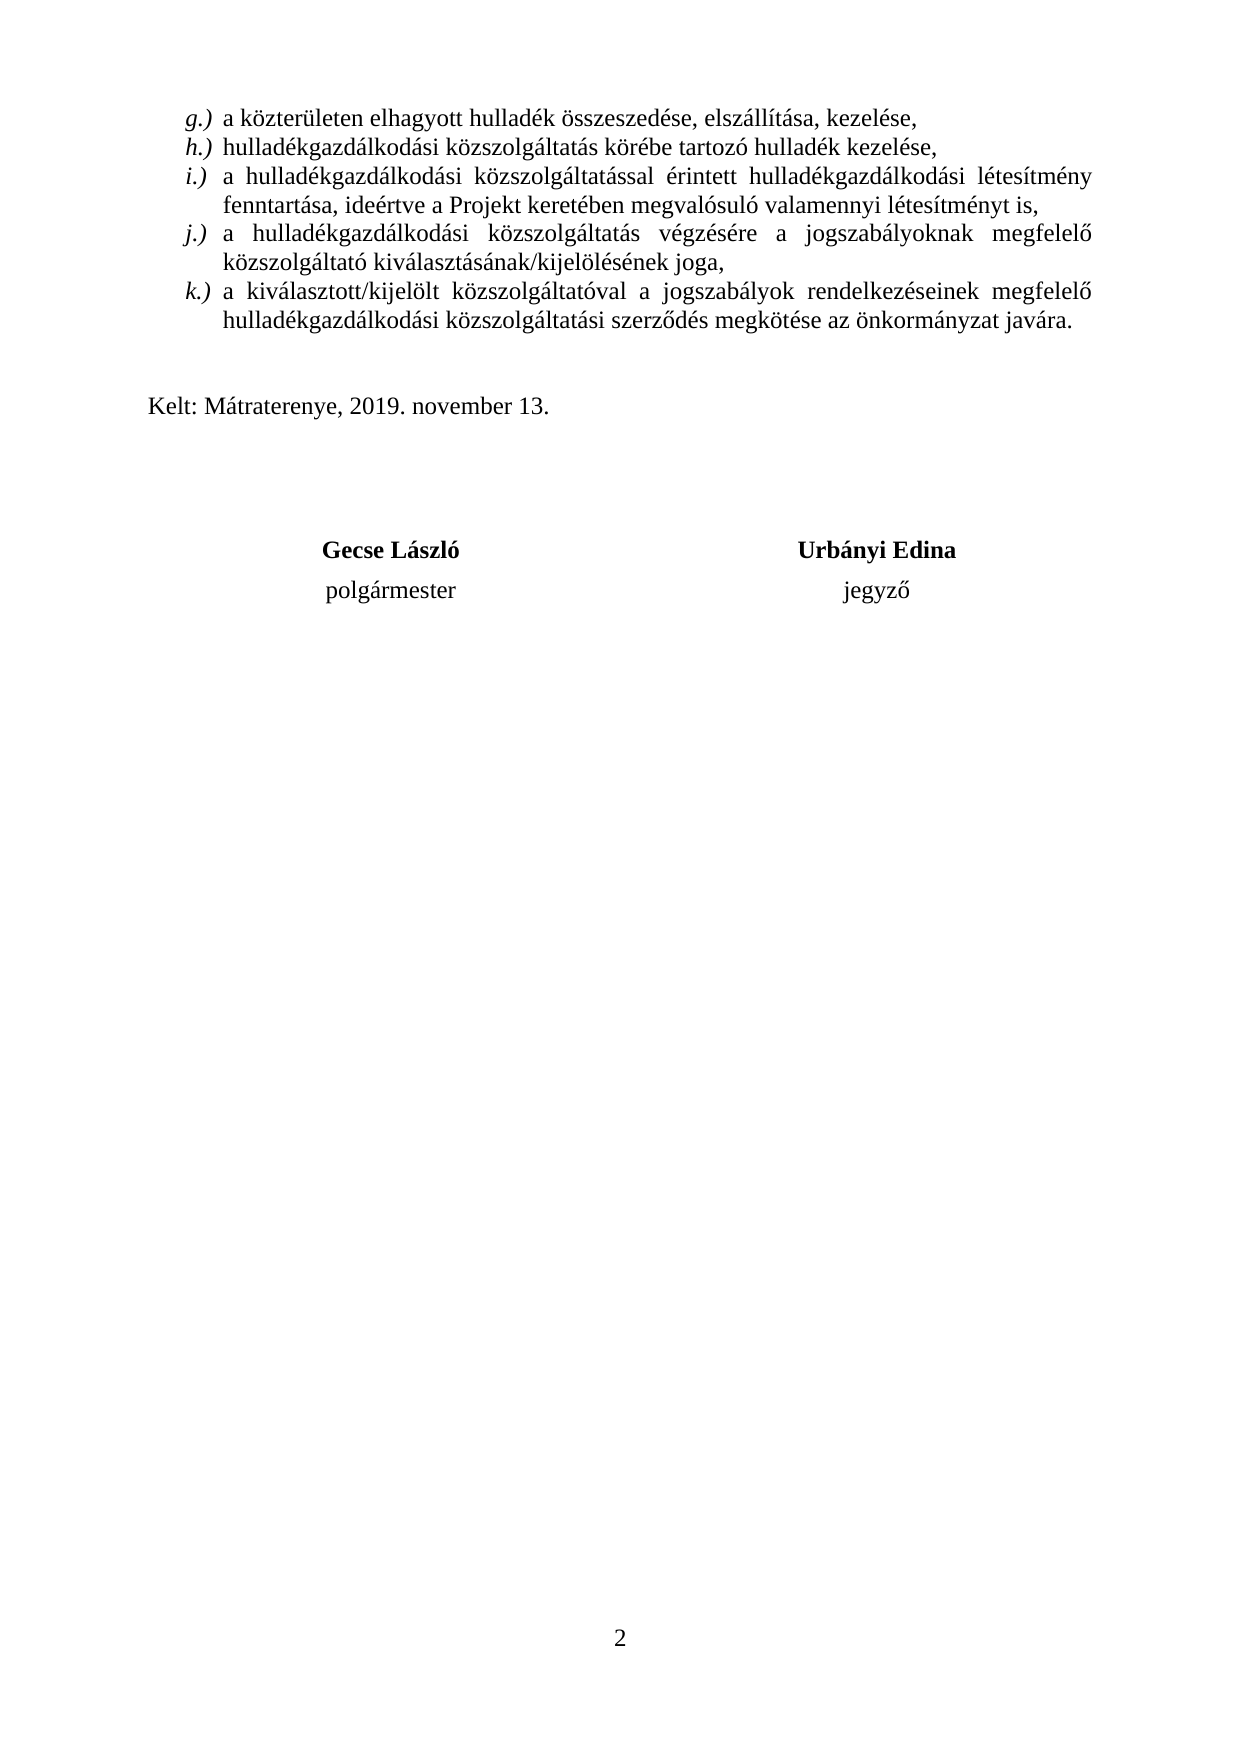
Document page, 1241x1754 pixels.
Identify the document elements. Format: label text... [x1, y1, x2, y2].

text Kelt: Mátraterenye, 2019. november 13. [148, 391, 1093, 420]
list a hulladékgazdálkodási közszolgáltatás végzésére a jogszabályoknak megfelelő közszolgáltató kiválasztásának/kijelölésének joga, [185, 218, 1093, 276]
list a hulladékgazdálkodási közszolgáltatással érintett hulladékgazdálkodási létesítmény fenntartása, ideértve a Projekt keretében megvalósuló valamennyi létesítményt is, [185, 161, 1093, 218]
table_header Gecse László [148, 535, 634, 575]
list a kiválasztott/kijelölt közszolgáltatóval a jogszabályok rendelkezéseinek megfelelő hulladékgazdálkodási közszolgáltatási szerződés megkötése az önkormányzat javára. [185, 276, 1093, 333]
table_cell polgármester [148, 575, 634, 618]
table_header Urbányi Edina [634, 535, 1120, 575]
table_cell jegyző [634, 575, 1120, 618]
list a közterületen elhagyott hulladék összeszedése, elszállítása, kezelése, [185, 103, 1093, 132]
list hulladékgazdálkodási közszolgáltatás körébe tartozó hulladék kezelése, [185, 132, 1093, 161]
